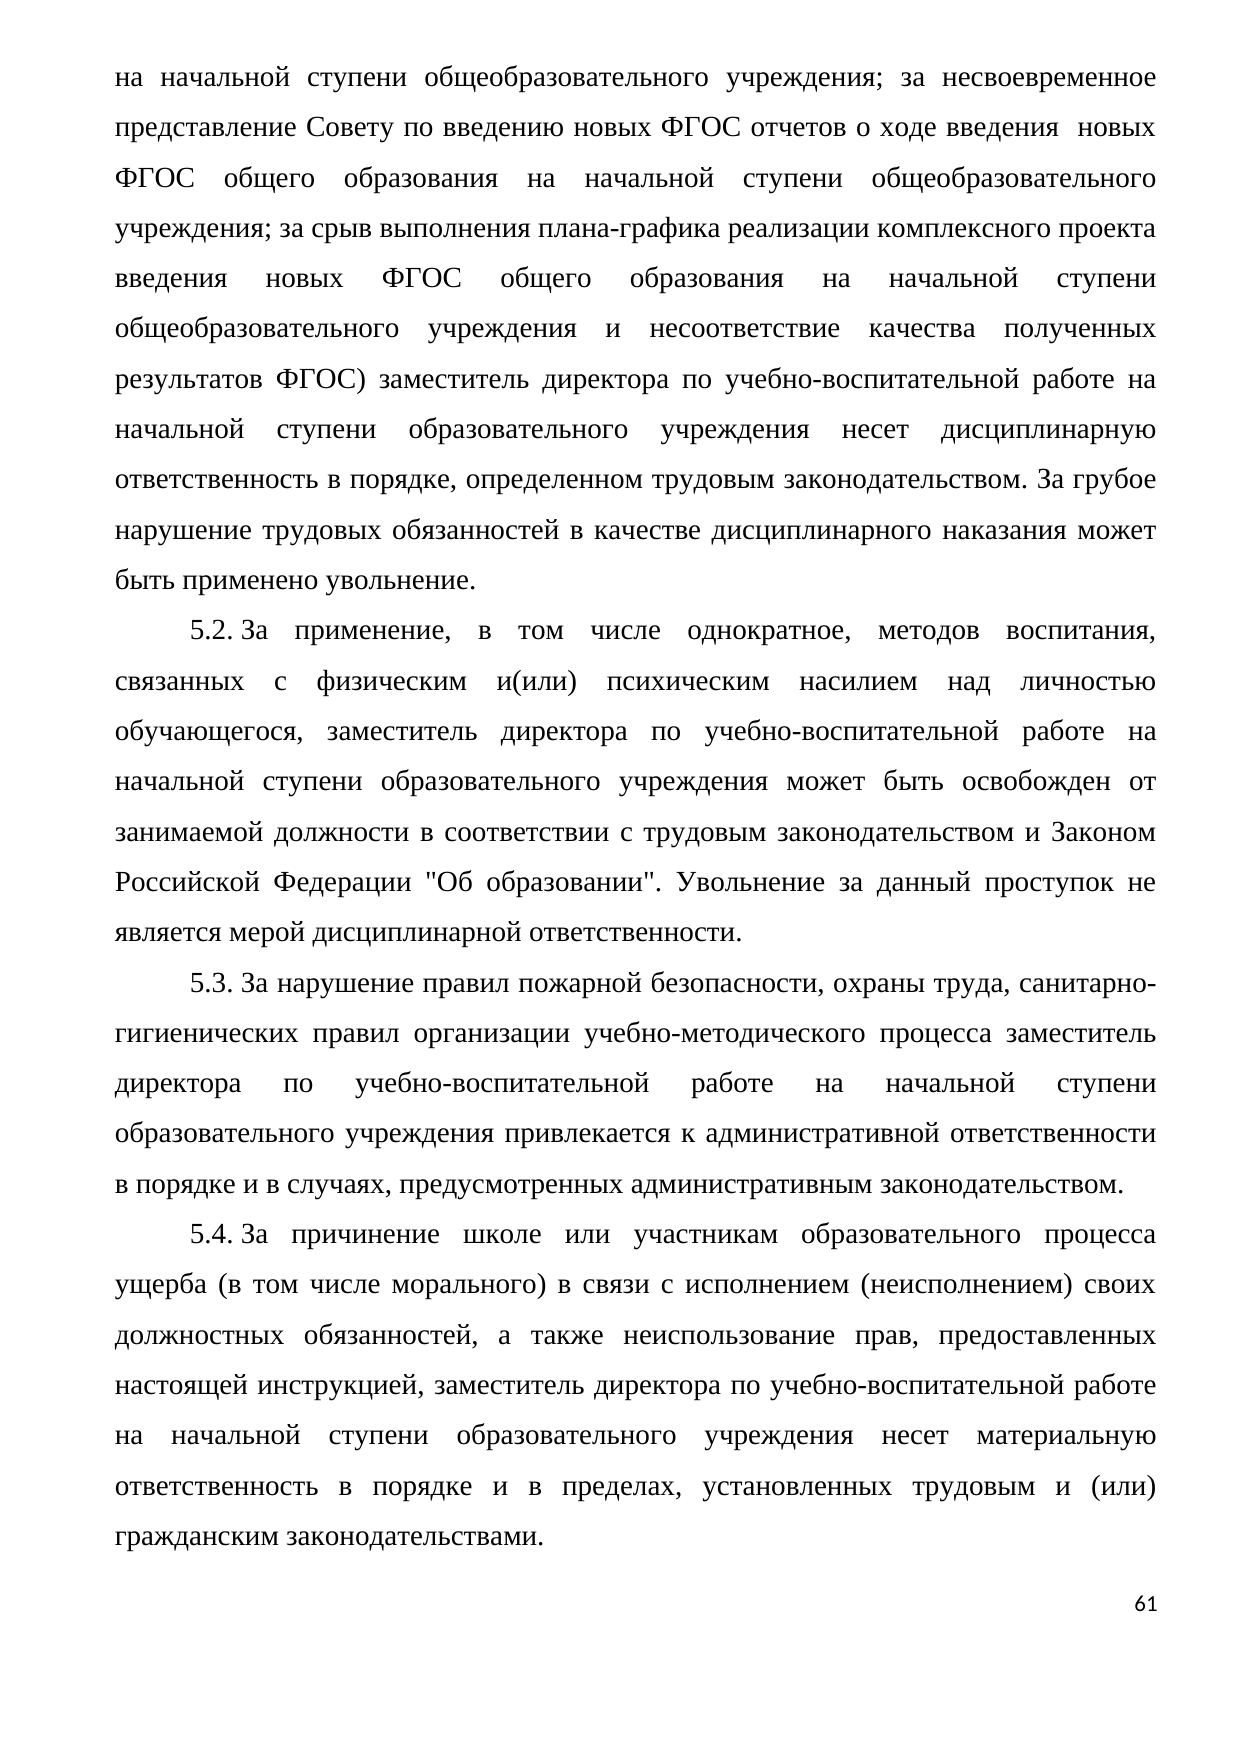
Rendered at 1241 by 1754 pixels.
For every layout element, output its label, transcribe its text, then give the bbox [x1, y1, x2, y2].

text 5.2. За применение, в том числе однократное, методов воспитания, связанных с физическим и(или) психическим насилием над личностью обучающегося, заместитель директора по учебно-воспитательной работе на начальной ступени образовательного учреждения может быть освобожден от занимаемой должности в соответствии с трудовым законодательством и Законом Российской Федерации "Об образовании". Увольнение за данный проступок не является мерой дисциплинарной ответственности. [114, 612, 1157, 948]
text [114, 59, 1157, 596]
text 5.3. За нарушение правил пожарной безопасности, охраны труда, санитарно-гигиенических правил организации учебно-методического процесса заместитель директора по учебно-воспитательной работе на начальной ступени образовательного учреждения привлекается к административной ответственности в порядке и в случаях, предусмотренных административным законодательством. [114, 965, 1157, 1199]
text 5.4. За причинение школе или участникам образовательного процесса ущерба (в том числе морального) в связи с исполнением (неисполнением) своих должностных обязанностей, а также неиспользование прав, предоставленных настоящей инструкцией, заместитель директора по учебно-воспитательной работе на начальной ступени образовательного учреждения несет материальную ответственность в порядке и в пределах, установленных трудовым и (или) гражданским законодательствами. [114, 1216, 1157, 1552]
